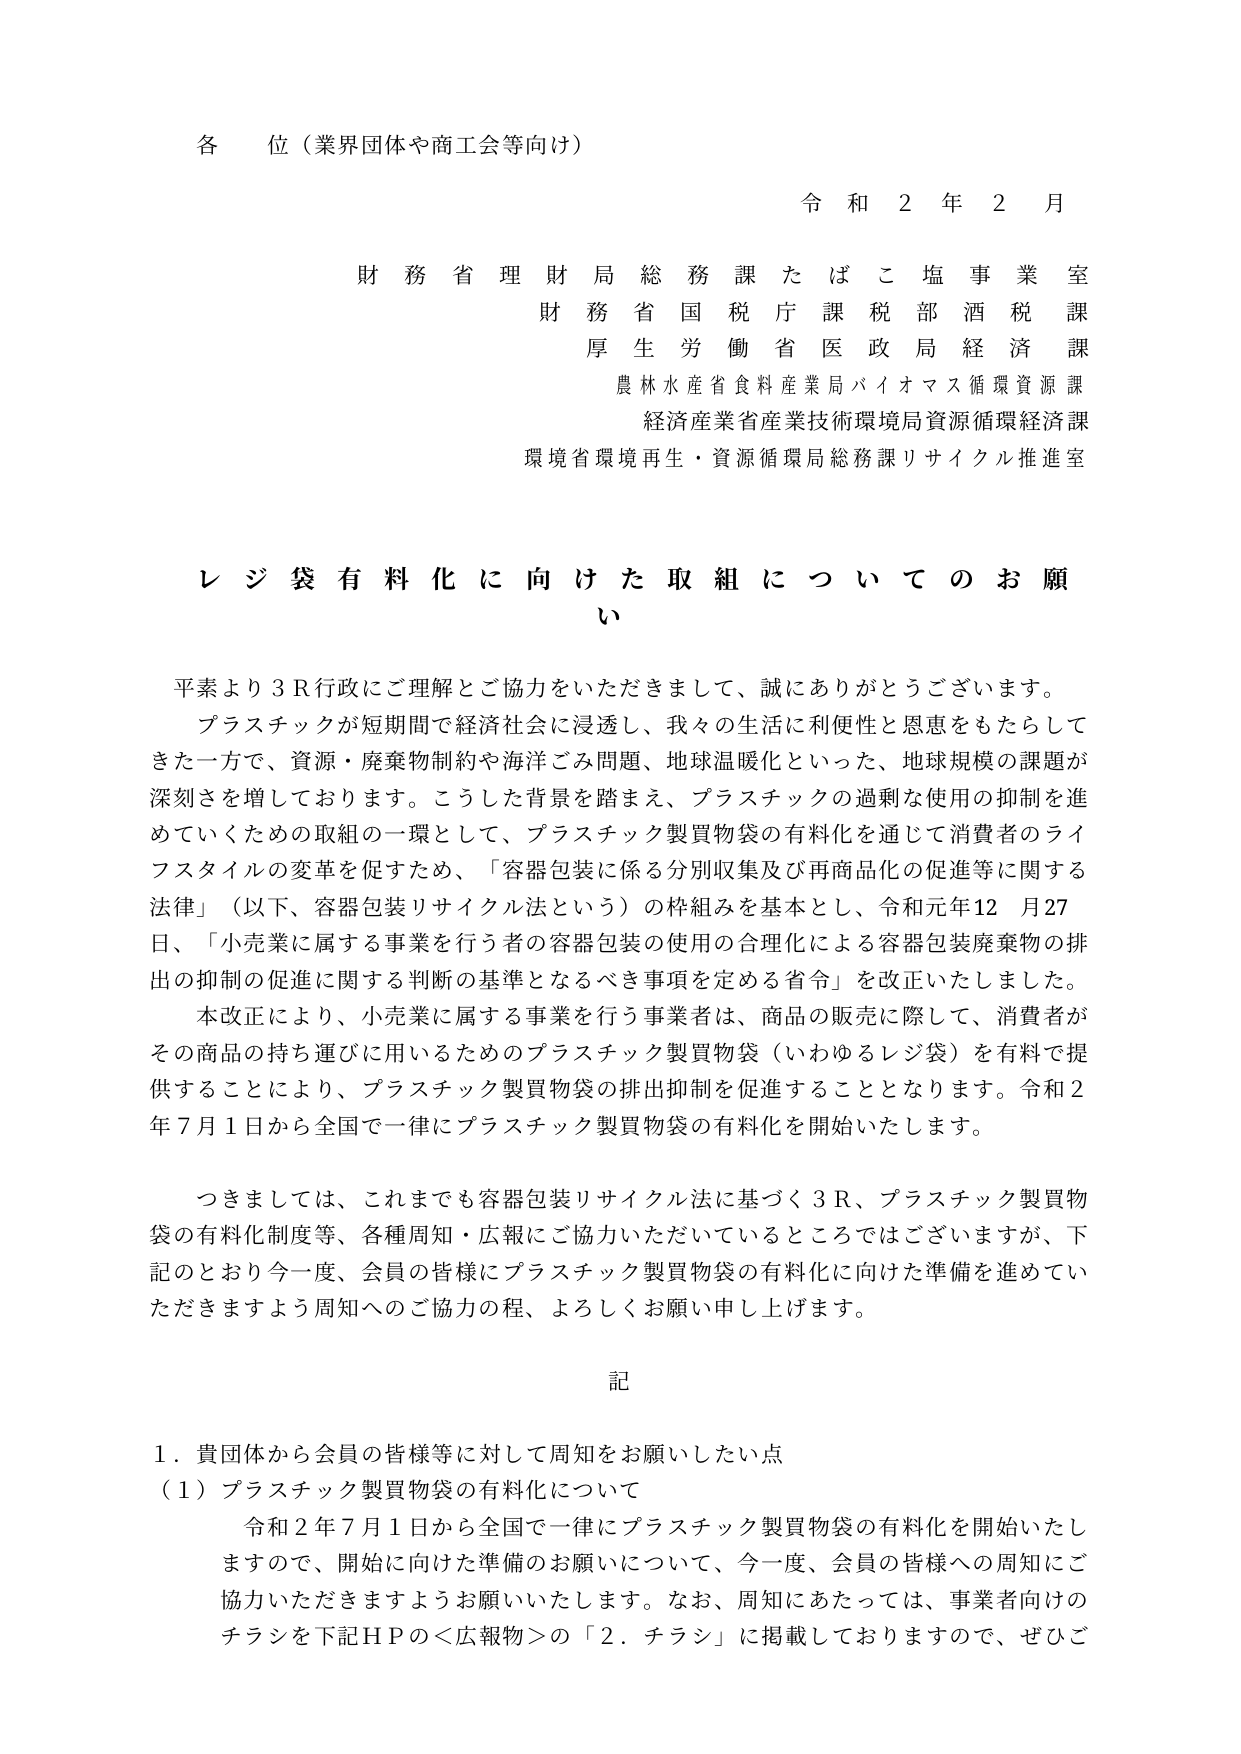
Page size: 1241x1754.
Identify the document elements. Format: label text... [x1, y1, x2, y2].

text （１）プラスチック製買物袋の有料化について [149, 1471, 1091, 1507]
text 本改正により、小売業に属する事業を行う事業者は、商品の販売に際して、消費者がその商品の持ち運びに用いるためのプラスチック製買物袋（いわゆるレジ袋）を有料で提供することにより、プラスチック製買物袋の排出抑制を促進することとなります。令和２年７月１日から全国で一律にプラスチック製買物袋の有料化を開始いたします。 [149, 997, 1091, 1143]
text 厚生労働省医政局経済課 [149, 329, 1091, 366]
text 財務省理財局総務課たばこ塩事業室 [149, 256, 1091, 293]
text 環境省環境再生・資源循環局総務課リサイクル推進室 [149, 438, 1091, 475]
text 経済産業省産業技術環境局資源循環経済課 [149, 402, 1091, 438]
text 平素より３Ｒ行政にご理解とご協力をいただきまして、誠にありがとうございます。 [149, 669, 1091, 705]
text 財務省国税庁課税部酒税課 [149, 293, 1091, 329]
text つきましては、これまでも容器包装リサイクル法に基づく３Ｒ、プラスチック製買物袋の有料化制度等、各種周知・広報にご協力いただいているところではございますが、下記のとおり今一度、会員の皆様にプラスチック製買物袋の有料化に向けた準備を進めていただきますよう周知へのご協力の程、よろしくお願い申し上げます。 [149, 1179, 1091, 1325]
text プラスチックが短期間で経済社会に浸透し、我々の生活に利便性と恩恵をもたらしてきた一方で、資源・廃棄物制約や海洋ごみ問題、地球温暖化といった、地球規模の課題が深刻さを増しております。こうした背景を踏まえ、プラスチックの過剰な使用の抑制を進めていくための取組の一環として、プラスチック製買物袋の有料化を通じて消費者のライフスタイルの変革を促すため、「容器包装に係る分別収集及び再商品化の促進等に関する法律」（以下、容器包装リサイクル法という）の枠組みを基本とし、令和元年12月27日、「小売業に属する事業を行う者の容器包装の使用の合理化による容器包装廃棄物の排出の抑制の促進に関する判断の基準となるべき事項を定める省令」を改正いたしました。 [149, 705, 1091, 997]
subtitle 記 [149, 1362, 1091, 1398]
text 各 位（業界団体や商工会等向け） [149, 126, 1091, 162]
text レジ袋有料化に向けた取組についてのお願い [149, 559, 1091, 632]
text １．貴団体から会員の皆様等に対して周知をお願いしたい点 [149, 1434, 1091, 1471]
text 令和２年２月 [149, 183, 1091, 220]
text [196, 1507, 1091, 1653]
text 農林水産省食料産業局バイオマス循環資源課 [149, 366, 1091, 402]
